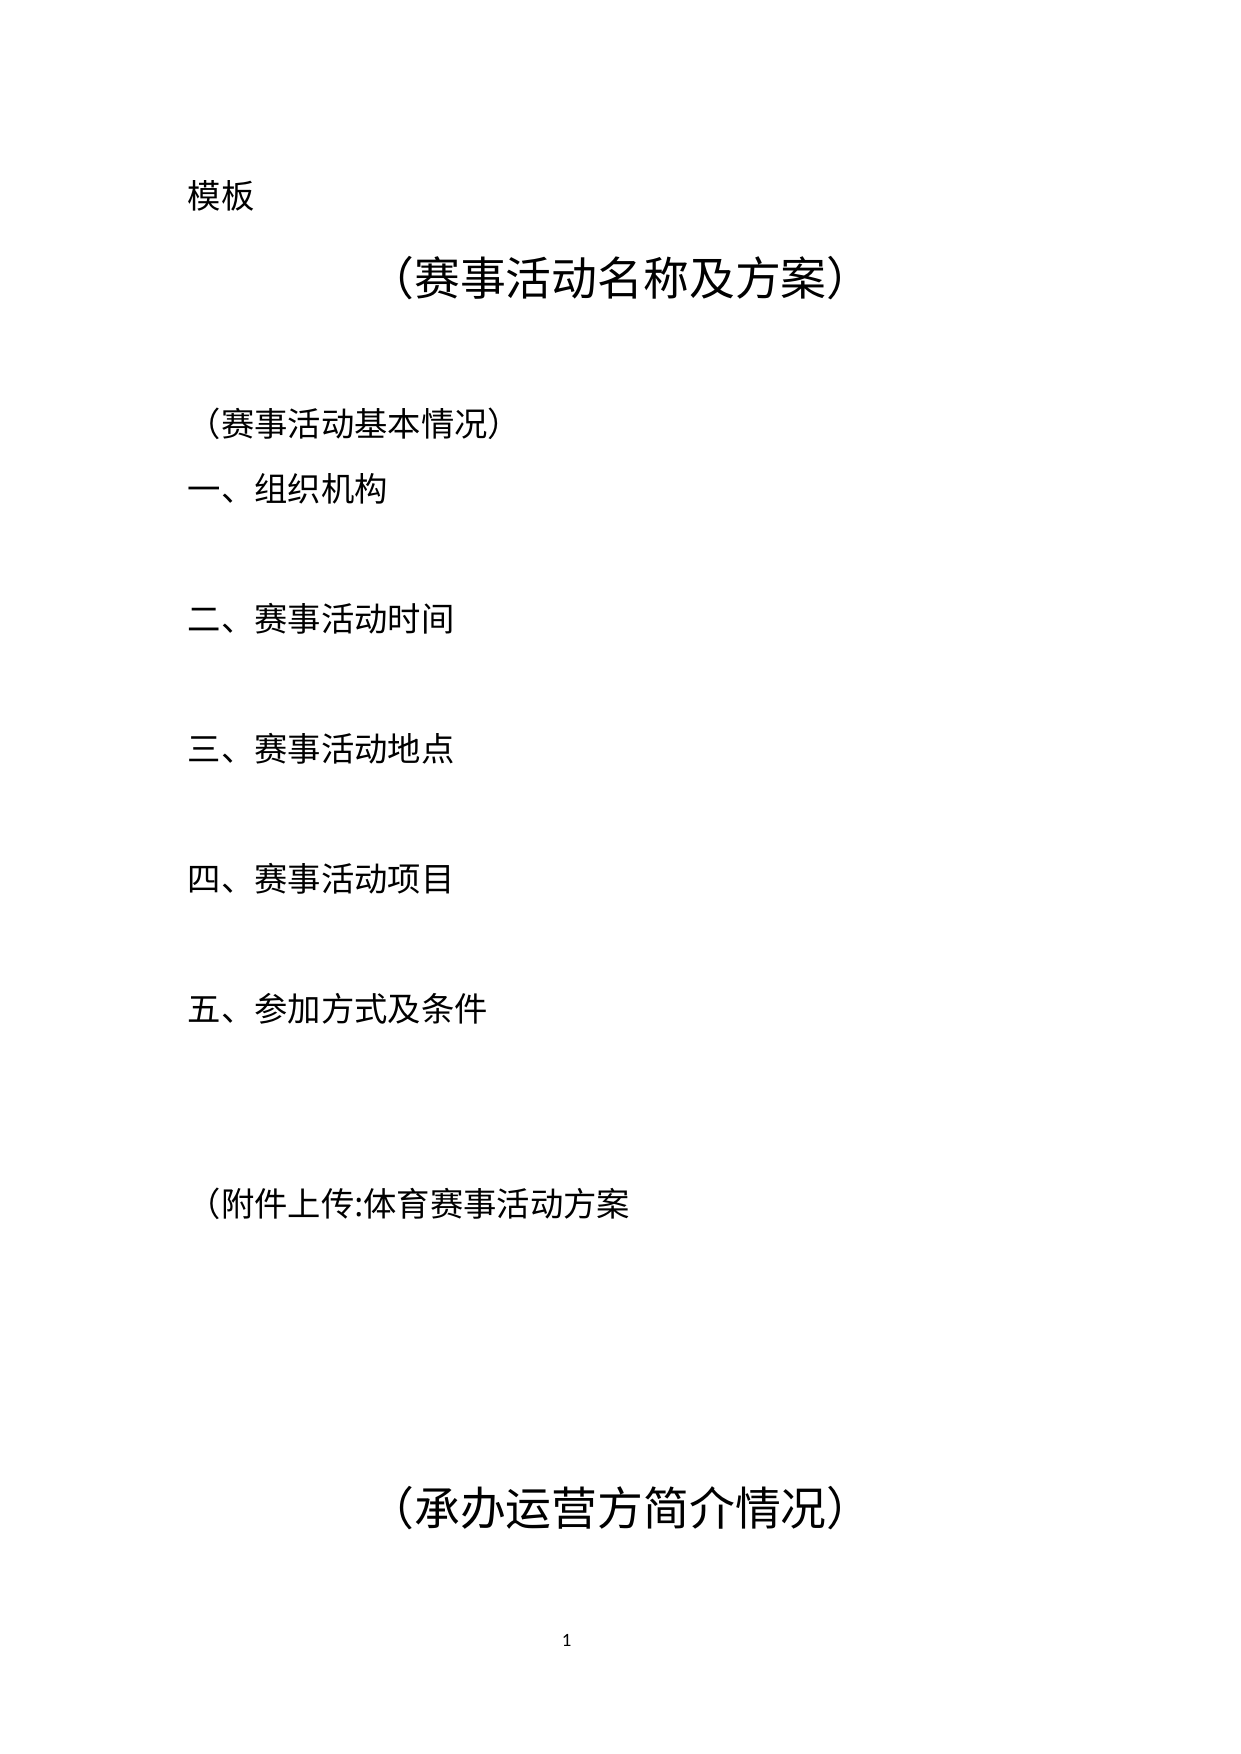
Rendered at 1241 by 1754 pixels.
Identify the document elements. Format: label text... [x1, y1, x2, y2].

text 四、赛事活动项目 [187, 844, 1053, 909]
text 三、赛事活动地点 [187, 714, 1053, 779]
text 一、组织机构 [187, 454, 1053, 519]
text （赛事活动名称及方案） [187, 227, 1053, 324]
text 二、赛事活动时间 [187, 584, 1053, 649]
text （附件上传:体育赛事活动方案 [187, 1169, 1053, 1234]
text （赛事活动基本情况） [187, 389, 1053, 454]
text （承办运营方简介情况） [187, 1457, 1053, 1555]
text 五、参加方式及条件 [187, 974, 1053, 1039]
text 模板 [187, 162, 1053, 227]
